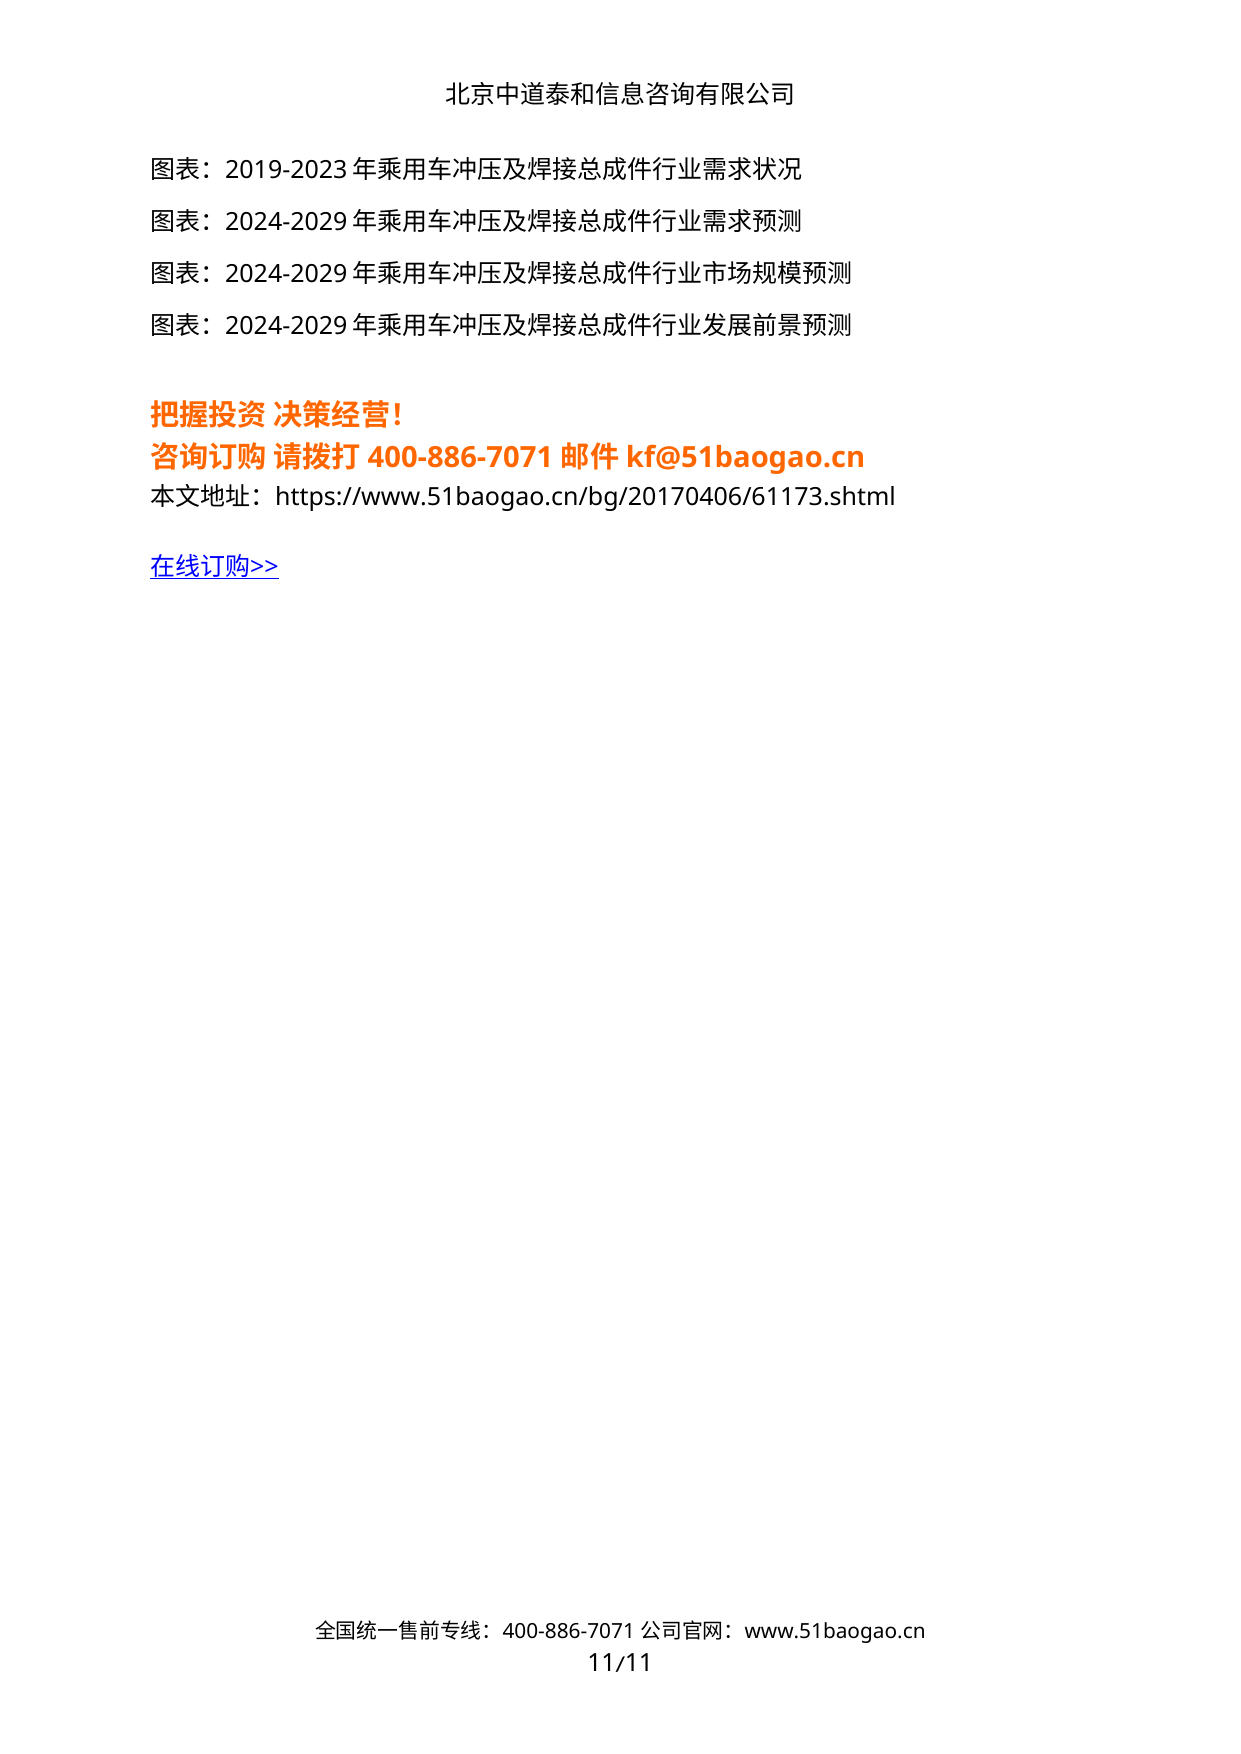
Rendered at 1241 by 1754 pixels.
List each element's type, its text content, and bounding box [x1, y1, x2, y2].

text 图表：2019-2023年乘用车冲压及焊接总成件行业需求状况 [150, 150, 1090, 186]
text 把握投资 决策经营！咨询订购 请拨打 400-886-7071 邮件 kf@51baogao.cn本文地址：https://www.51baogao.cn/bg/20170406/61173.shtml [150, 357, 1090, 512]
text 在线订购>> [150, 512, 1090, 583]
text 图表：2024-2029年乘用车冲压及焊接总成件行业需求预测 [150, 202, 1090, 238]
text 图表：2024-2029年乘用车冲压及焊接总成件行业发展前景预测 [150, 306, 1090, 342]
text 图表：2024-2029年乘用车冲压及焊接总成件行业市场规模预测 [150, 254, 1090, 290]
